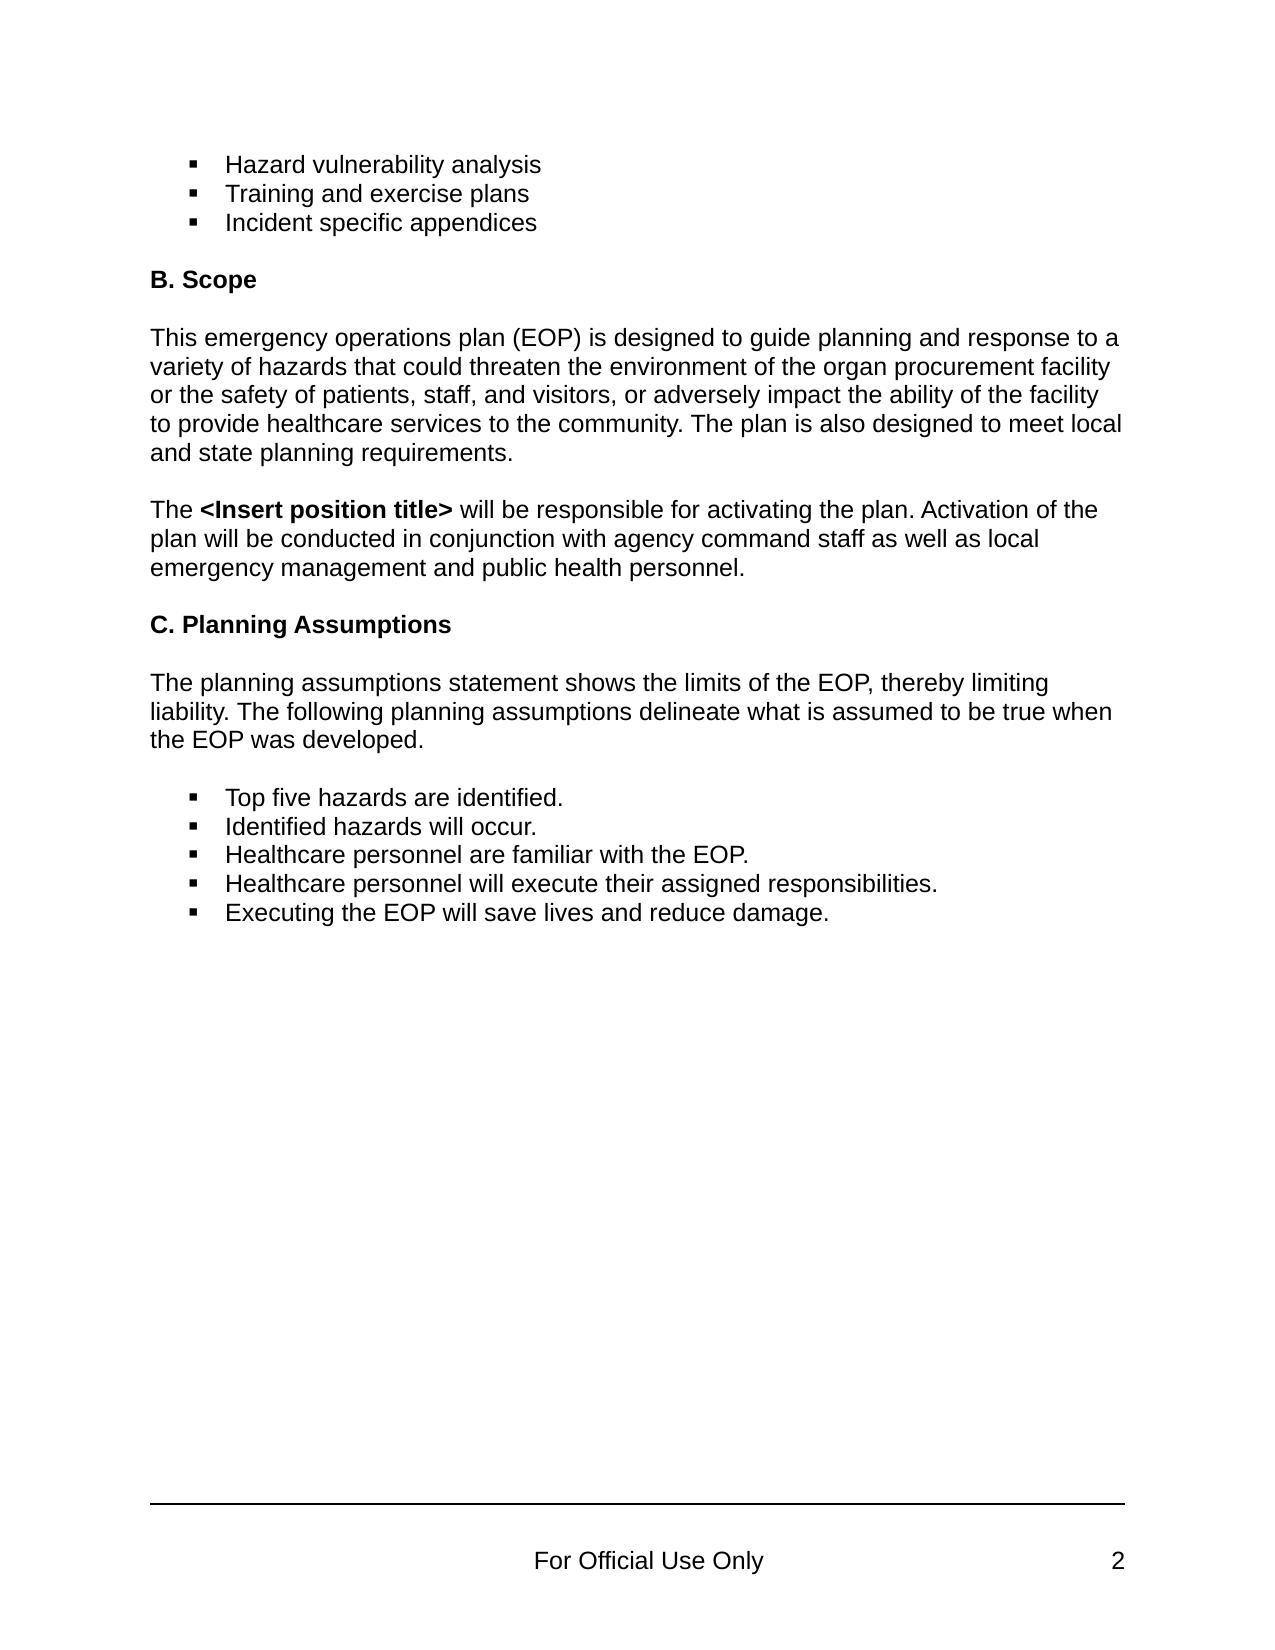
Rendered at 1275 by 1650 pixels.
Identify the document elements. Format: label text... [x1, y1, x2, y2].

list Incident specific appendices [187, 208, 1125, 237]
subtitle C. Planning Assumptions [150, 610, 1125, 639]
list Training and exercise plans [187, 179, 1125, 208]
subtitle B. Scope [150, 265, 1125, 294]
list Hazard vulnerability analysis [187, 150, 1125, 179]
list Executing the EOP will save lives and reduce damage. [187, 898, 1125, 927]
text The <Insert position title> will be responsible for activating the plan. Activation of the plan will be conducted in conjunction with agency command staff as well as local emergency management and public health personnel. [150, 495, 1125, 582]
list Healthcare personnel will execute their assigned responsibilities. [187, 869, 1125, 898]
list Identified hazards will occur. [187, 812, 1125, 841]
list Healthcare personnel are familiar with the EOP. [187, 841, 1125, 869]
list Top five hazards are identified. [187, 783, 1125, 812]
text The planning assumptions statement shows the limits of the EOP, thereby limiting liability. The following planning assumptions delineate what is assumed to be true when the EOP was developed. [150, 668, 1125, 754]
text This emergency operations plan (EOP) is designed to guide planning and response to a variety of hazards that could threaten the environment of the organ procurement facility or the safety of patients, staff, and visitors, or adversely impact the ability of the facility to provide healthcare services to the community. The plan is also designed to meet local and state planning requirements. [150, 323, 1125, 467]
